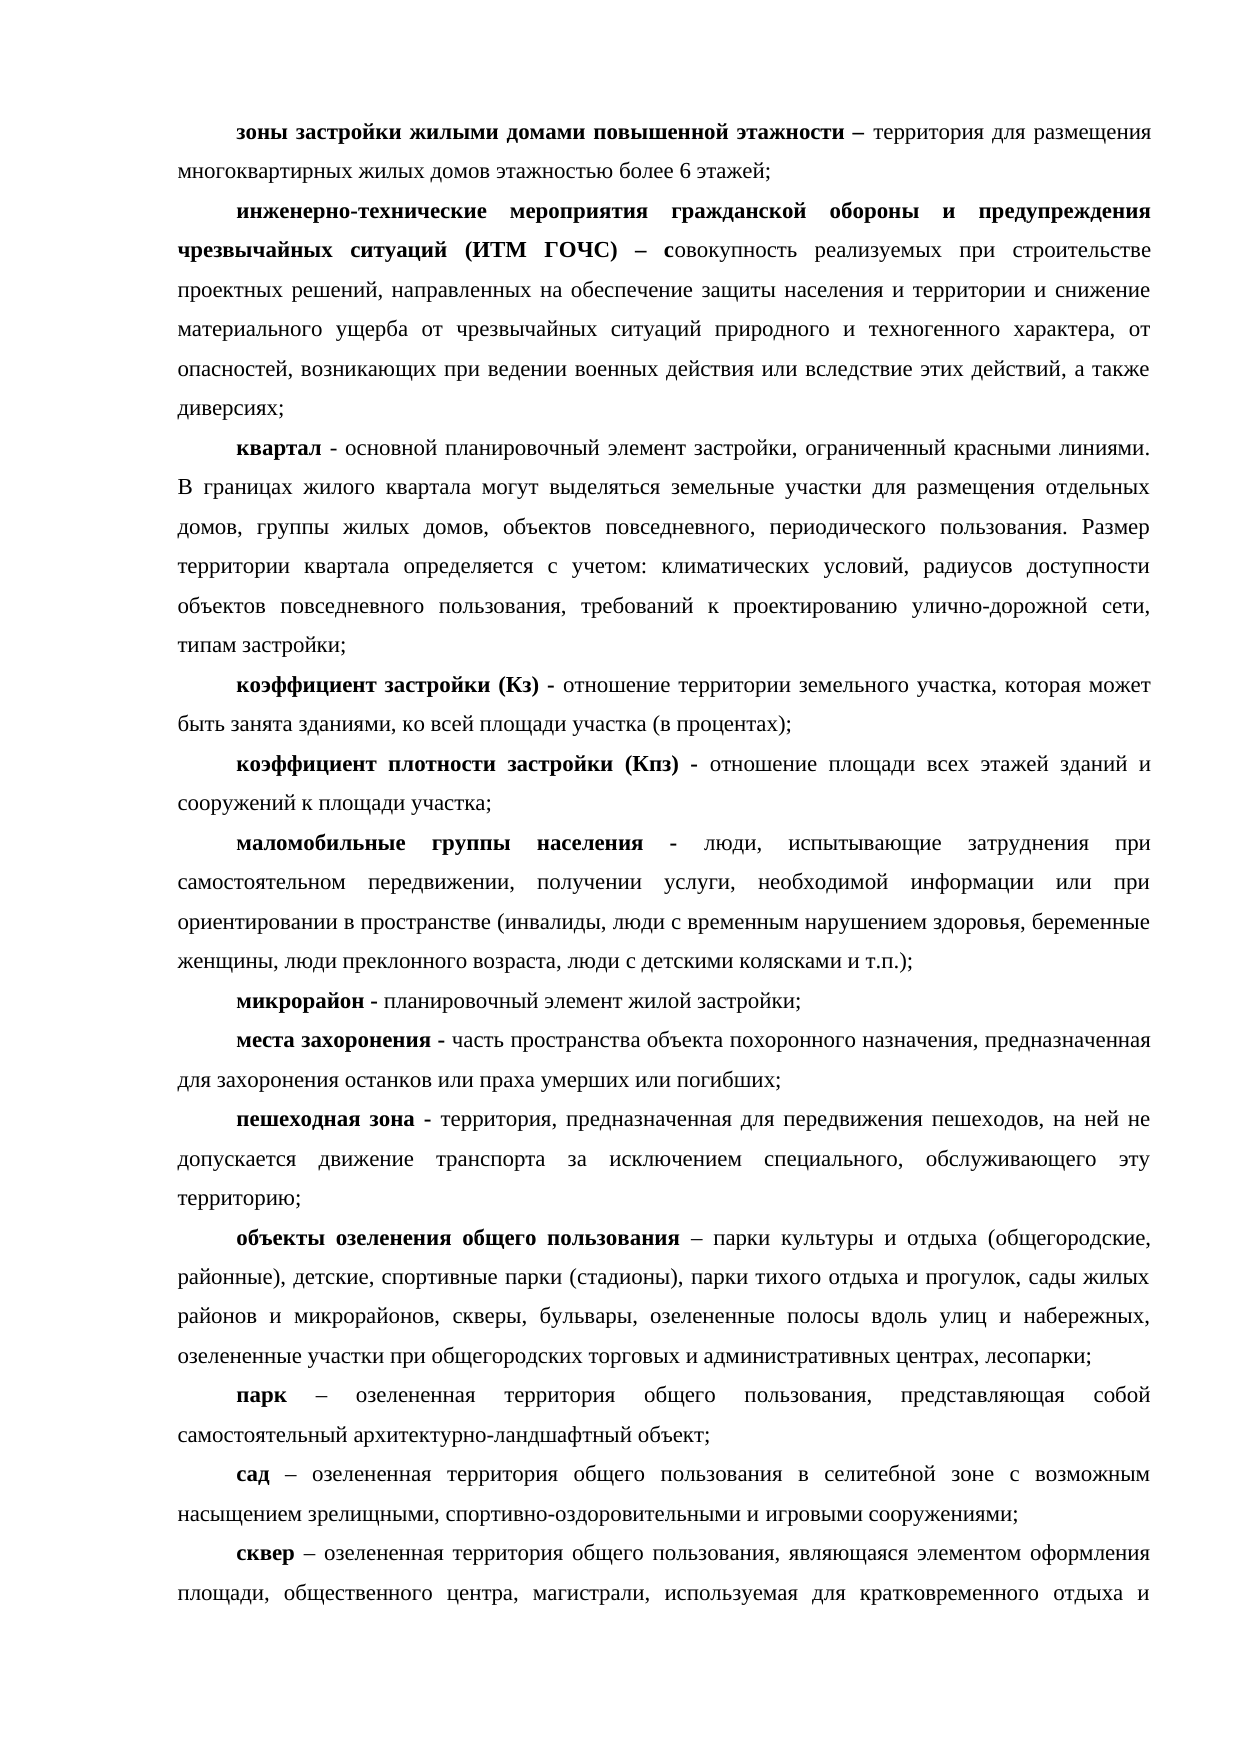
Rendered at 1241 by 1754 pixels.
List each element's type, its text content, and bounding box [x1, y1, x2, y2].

text коэффициент застройки (Кз) - отношение территории земельного участка, которая может быть занята зданиями, ко всей площади участка (в процентах); [177, 671, 1152, 737]
text зоны застройки жилыми домами повышенной этажности – территория для размещения многоквартирных жилых домов этажностью более 6 этажей; [177, 118, 1152, 184]
text маломобильные группы населения - люди, испытывающие затруднения при самостоятельном передвижении, получении услуги, необходимой информации или при ориентировании в пространстве (инвалиды, люди с временным нарушением здоровья, беременные женщины, люди преклонного возраста, люди с детскими колясками и т.п.); [177, 829, 1152, 973]
text коэффициент плотности застройки (Кпз) - отношение площади всех этажей зданий и сооружений к площади участка; [177, 750, 1152, 816]
text микрорайон - планировочный элемент жилой застройки; [177, 987, 1152, 1013]
text инженерно-технические мероприятия гражданской обороны и предупреждения чрезвычайных ситуаций (ИТМ ГОЧС) – совокупность реализуемых при строительстве проектных решений, направленных на обеспечение защиты населения и территории и снижение материального ущерба от чрезвычайных ситуаций природного и техногенного характера, от опасностей, возникающих при ведении военных действия или вследствие этих действий, а также диверсиях; [177, 197, 1152, 421]
text места захоронения - часть пространства объекта похоронного назначения, предназначенная для захоронения останков или праха умерших или погибших; [177, 1026, 1152, 1092]
text квартал - основной планировочный элемент застройки, ограниченный красными линиями. В границах жилого квартала могут выделяться земельные участки для размещения отдельных домов, группы жилых домов, объектов повседневного, периодического пользования. Размер территории квартала определяется с учетом: климатических условий, радиусов доступности объектов повседневного пользования, требований к проектированию улично-дорожной сети, типам застройки; [177, 434, 1152, 658]
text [177, 1539, 1152, 1605]
text сад – озелененная территория общего пользования в селитебной зоне с возможным насыщением зрелищными, спортивно-оздоровительными и игровыми сооружениями; [177, 1460, 1152, 1526]
text объекты озеленения общего пользования – парки культуры и отдыха (общегородские, районные), детские, спортивные парки (стадионы), парки тихого отдыха и прогулок, сады жилых районов и микрорайонов, скверы, бульвары, озелененные полосы вдоль улиц и набережных, озелененные участки при общегородских торговых и административных центрах, лесопарки; [177, 1223, 1152, 1368]
text пешеходная зона - территория, предназначенная для передвижения пешеходов, на ней не допускается движение транспорта за исключением специального, обслуживающего эту территорию; [177, 1105, 1152, 1210]
text парк – озелененная территория общего пользования, представляющая собой самостоятельный архитектурно-ландшафтный объект; [177, 1381, 1152, 1447]
